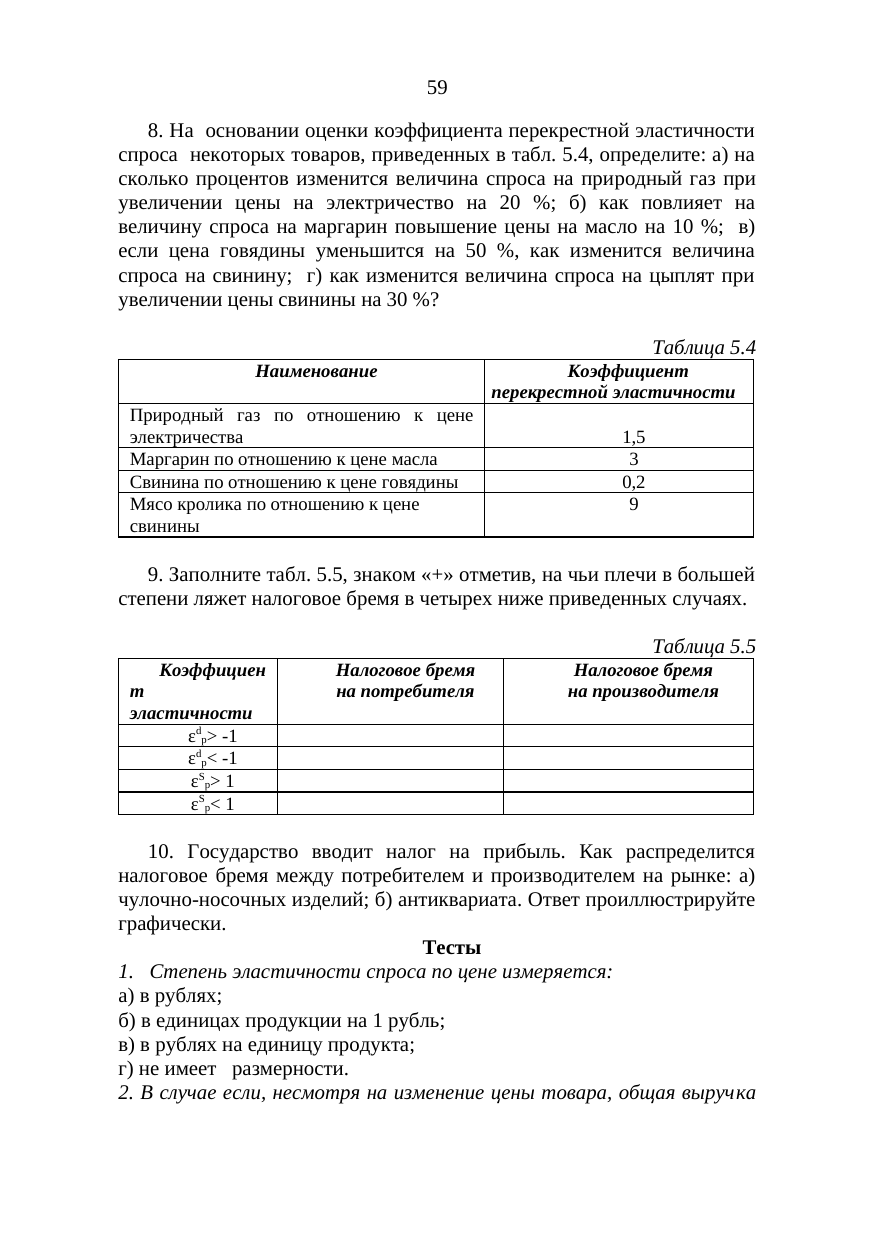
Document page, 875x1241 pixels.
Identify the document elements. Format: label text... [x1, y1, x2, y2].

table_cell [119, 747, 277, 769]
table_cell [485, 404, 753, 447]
text 9. Заполните табл. 5.5, знаком «+» отметив, на чьи плечи в большей степени ляжет налоговое бремя в четырех ниже приведенных случаях. [118, 562, 756, 610]
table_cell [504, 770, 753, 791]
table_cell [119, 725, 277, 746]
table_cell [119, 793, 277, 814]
text б) в единицах продукции на 1 рубль; [118, 1007, 756, 1032]
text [118, 1080, 756, 1104]
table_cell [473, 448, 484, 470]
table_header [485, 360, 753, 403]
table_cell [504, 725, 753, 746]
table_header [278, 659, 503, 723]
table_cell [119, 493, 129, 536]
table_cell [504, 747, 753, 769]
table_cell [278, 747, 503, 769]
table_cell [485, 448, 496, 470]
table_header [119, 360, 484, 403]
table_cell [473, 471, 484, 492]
text г) не имеет размерности. [118, 1056, 756, 1080]
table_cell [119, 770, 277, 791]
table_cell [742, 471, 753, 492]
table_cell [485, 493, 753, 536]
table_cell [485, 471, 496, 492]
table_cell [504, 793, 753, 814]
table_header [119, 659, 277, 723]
text Тесты [118, 935, 756, 959]
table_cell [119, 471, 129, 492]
list Степень эластичности спроса по цене измеряется: [118, 959, 756, 983]
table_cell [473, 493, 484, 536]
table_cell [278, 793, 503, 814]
text Таблица 5.5 [118, 634, 756, 658]
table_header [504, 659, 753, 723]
text в) в рублях на единицу продукта; [118, 1032, 756, 1056]
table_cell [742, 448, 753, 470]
text 10. Государство вводит налог на прибыль. Как распределится налоговое бремя между потребителем и производителем на рынке: а) чулочно-носочных изделий; б) антиквариата. Ответ проиллюстрируйте графически. [118, 839, 756, 935]
text 8. На основании оценки коэффициента перекрестной эластичности спроса некоторых товаров, приведенных в табл. 5.4, определите: а) на сколько процентов изменится величина спроса на природный газ при увеличении цены на электричество на 20 %; б) как повлияет на величину спроса на маргарин повышение цены на масло на 10 %; в) если цена говядины уменьшится на 50 %, как изменится величина спроса на свинину; г) как изменится величина спроса на цыплят при увеличении цены свинины на 30 %? [118, 118, 756, 311]
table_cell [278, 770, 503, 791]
text Таблица 5.4 [118, 335, 756, 359]
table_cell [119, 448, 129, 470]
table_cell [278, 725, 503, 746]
text а) в рублях; [118, 983, 756, 1007]
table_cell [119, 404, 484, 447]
